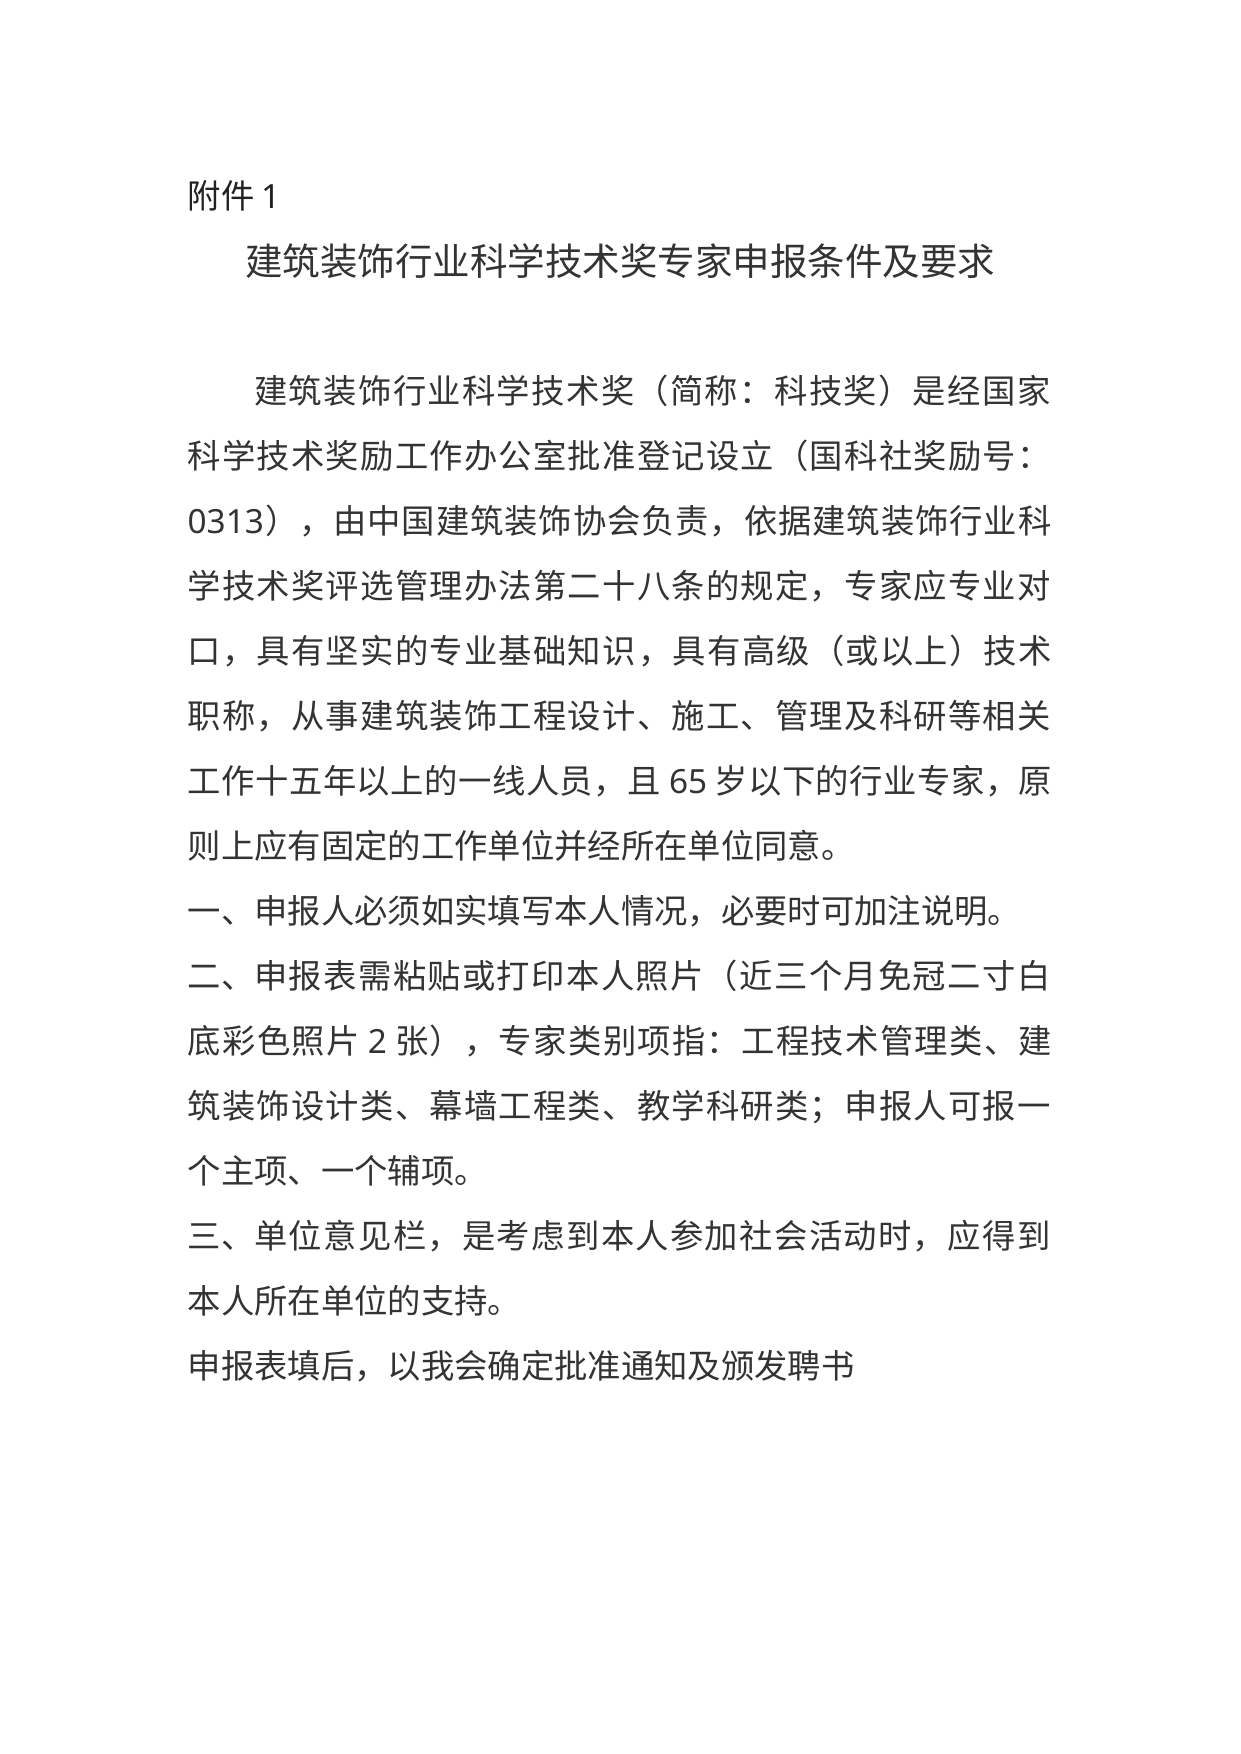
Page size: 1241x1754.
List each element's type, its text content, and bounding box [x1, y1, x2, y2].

text 建筑装饰行业科学技术奖（简称：科技奖）是经国家科学技术奖励工作办公室批准登记设立（国科社奖励号：0313），由中国建筑装饰协会负责，依据建筑装饰行业科学技术奖评选管理办法第二十八条的规定，专家应专业对口，具有坚实的专业基础知识，具有高级（或以上）技术职称，从事建筑装饰工程设计、施工、管理及科研等相关工作十五年以上的一线人员，且65岁以下的行业专家，原则上应有固定的工作单位并经所在单位同意。 [187, 357, 1053, 877]
list 单位意见栏，是考虑到本人参加社会活动时，应得到本人所在单位的支持。 [187, 1202, 1053, 1332]
text 申报表填后，以我会确定批准通知及颁发聘书 [187, 1332, 1053, 1397]
text 建筑装饰行业科学技术奖专家申报条件及要求 [187, 227, 1053, 292]
text 附件1 [187, 162, 1053, 227]
list 申报人必须如实填写本人情况，必要时可加注说明。 [187, 877, 1053, 942]
list 申报表需粘贴或打印本人照片（近三个月免冠二寸白底彩色照片2张），专家类别项指：工程技术管理类、建筑装饰设计类、幕墙工程类、教学科研类；申报人可报一个主项、一个辅项。 [187, 942, 1053, 1202]
